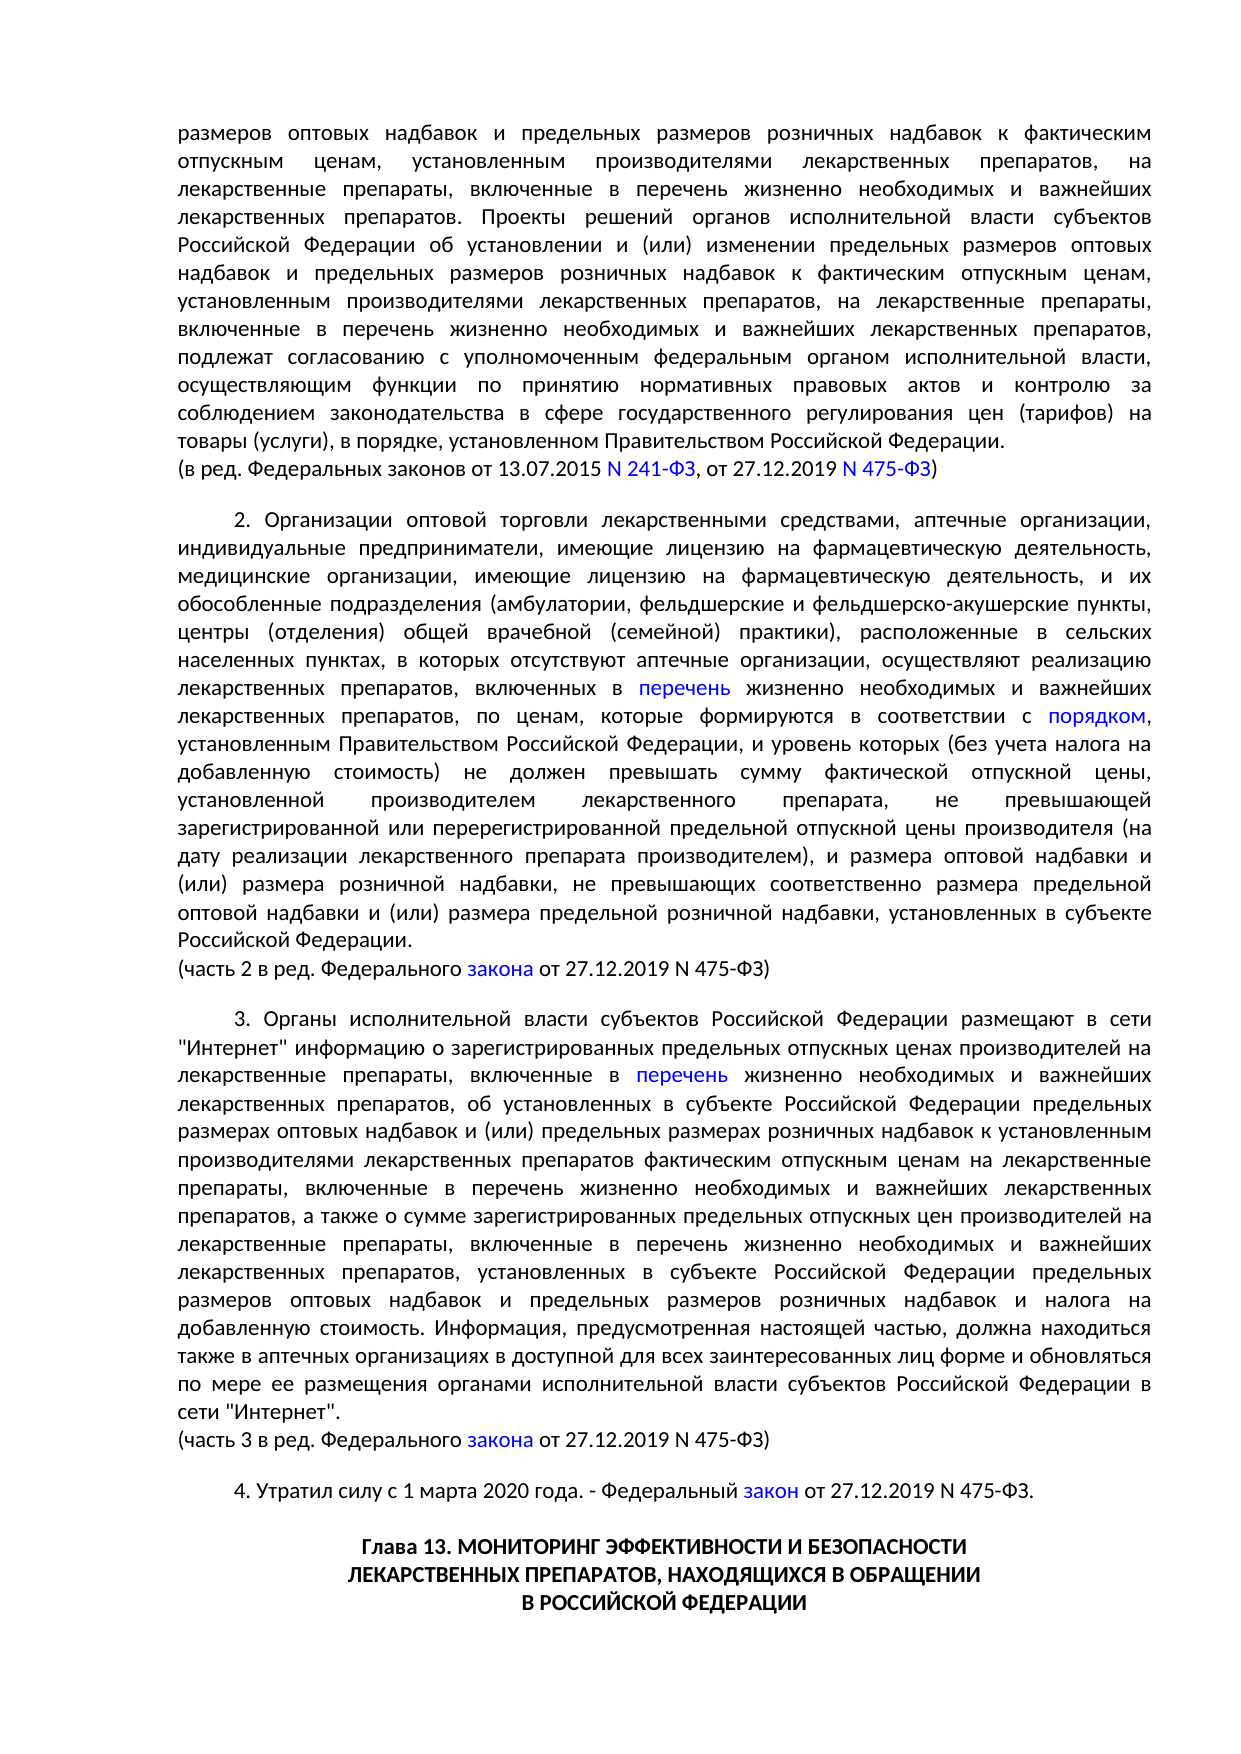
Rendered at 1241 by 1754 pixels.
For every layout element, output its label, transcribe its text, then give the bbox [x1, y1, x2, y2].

text 3. Органы исполнительной власти субъектов Российской Федерации размещают в сети "Интернет" информацию о зарегистрированных предельных отпускных ценах производителей на лекарственные препараты, включенные в перечень жизненно необходимых и важнейших лекарственных препаратов, об установленных в субъекте Российской Федерации предельных размерах оптовых надбавок и (или) предельных размерах розничных надбавок к установленным производителями лекарственных препаратов фактическим отпускным ценам на лекарственные препараты, включенные в перечень жизненно необходимых и важнейших лекарственных препаратов, а также о сумме зарегистрированных предельных отпускных цен производителей на лекарственные препараты, включенные в перечень жизненно необходимых и важнейших лекарственных препаратов, установленных в субъекте Российской Федерации предельных размеров оптовых надбавок и предельных размеров розничных надбавок и налога на добавленную стоимость. Информация, предусмотренная настоящей частью, должна находиться также в аптечных организациях в доступной для всех заинтересованных лиц форме и обновляться по мере ее размещения органами исполнительной власти субъектов Российской Федерации в сети "Интернет". [177, 1004, 1152, 1425]
text (часть 2 в ред. Федерального закона от 27.12.2019 N 475-ФЗ) [177, 954, 1152, 982]
title В РОССИЙСКОЙ ФЕДЕРАЦИИ [177, 1588, 1152, 1616]
text 4. Утратил силу с 1 марта 2020 года. - Федеральный закон от 27.12.2019 N 475-ФЗ. [177, 1476, 1152, 1504]
text (часть 3 в ред. Федерального закона от 27.12.2019 N 475-ФЗ) [177, 1425, 1152, 1453]
text 2. Организации оптовой торговли лекарственными средствами, аптечные организации, индивидуальные предприниматели, имеющие лицензию на фармацевтическую деятельность, медицинские организации, имеющие лицензию на фармацевтическую деятельность, и их обособленные подразделения (амбулатории, фельдшерские и фельдшерско-акушерские пункты, центры (отделения) общей врачебной (семейной) практики), расположенные в сельских населенных пунктах, в которых отсутствуют аптечные организации, осуществляют реализацию лекарственных препаратов, включенных в перечень жизненно необходимых и важнейших лекарственных препаратов, по ценам, которые формируются в соответствии с порядком, установленным Правительством Российской Федерации, и уровень которых (без учета налога на добавленную стоимость) не должен превышать сумму фактической отпускной цены, установленной производителем лекарственного препарата, не превышающей зарегистрированной или перерегистрированной предельной отпускной цены производителя (на дату реализации лекарственного препарата производителем), и размера оптовой надбавки и (или) размера розничной надбавки, не превышающих соответственно размера предельной оптовой надбавки и (или) размера предельной розничной надбавки, установленных в субъекте Российской Федерации. [177, 505, 1152, 954]
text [177, 118, 1152, 454]
text (в ред. Федеральных законов от 13.07.2015 N 241-ФЗ, от 27.12.2019 N 475-ФЗ) [177, 454, 1152, 482]
title ЛЕКАРСТВЕННЫХ ПРЕПАРАТОВ, НАХОДЯЩИХСЯ В ОБРАЩЕНИИ [177, 1560, 1152, 1588]
title Глава 13. МОНИТОРИНГ ЭФФЕКТИВНОСТИ И БЕЗОПАСНОСТИ [177, 1532, 1152, 1560]
